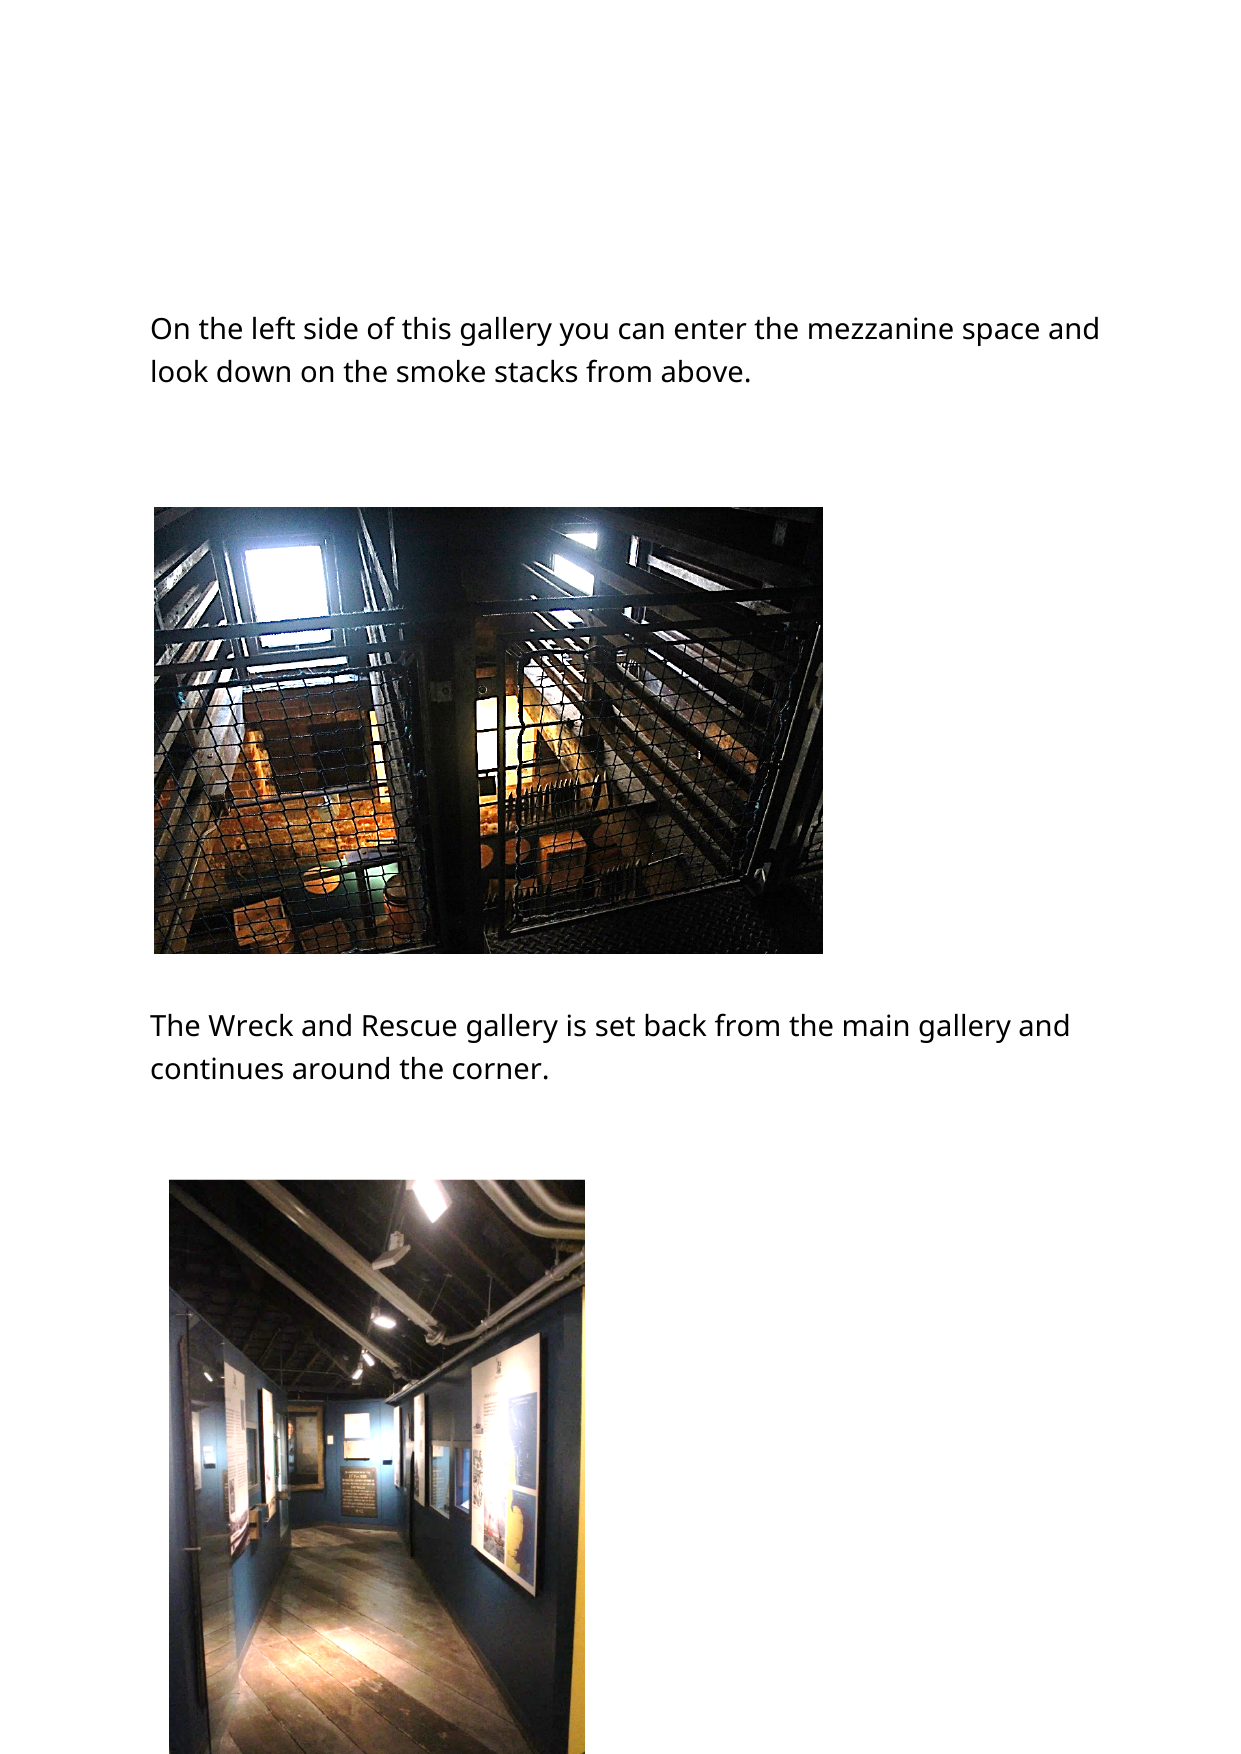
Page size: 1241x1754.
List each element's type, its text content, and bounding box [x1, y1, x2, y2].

picture [154, 507, 823, 954]
text On the left side of this gallery you can enter the mezzanine space and look down on the smoke stacks from above. [150, 308, 1137, 391]
picture [169, 1180, 585, 1754]
text The Wreck and Rescue gallery is set back from the main gallery and continues around the corner. [150, 1005, 1137, 1088]
